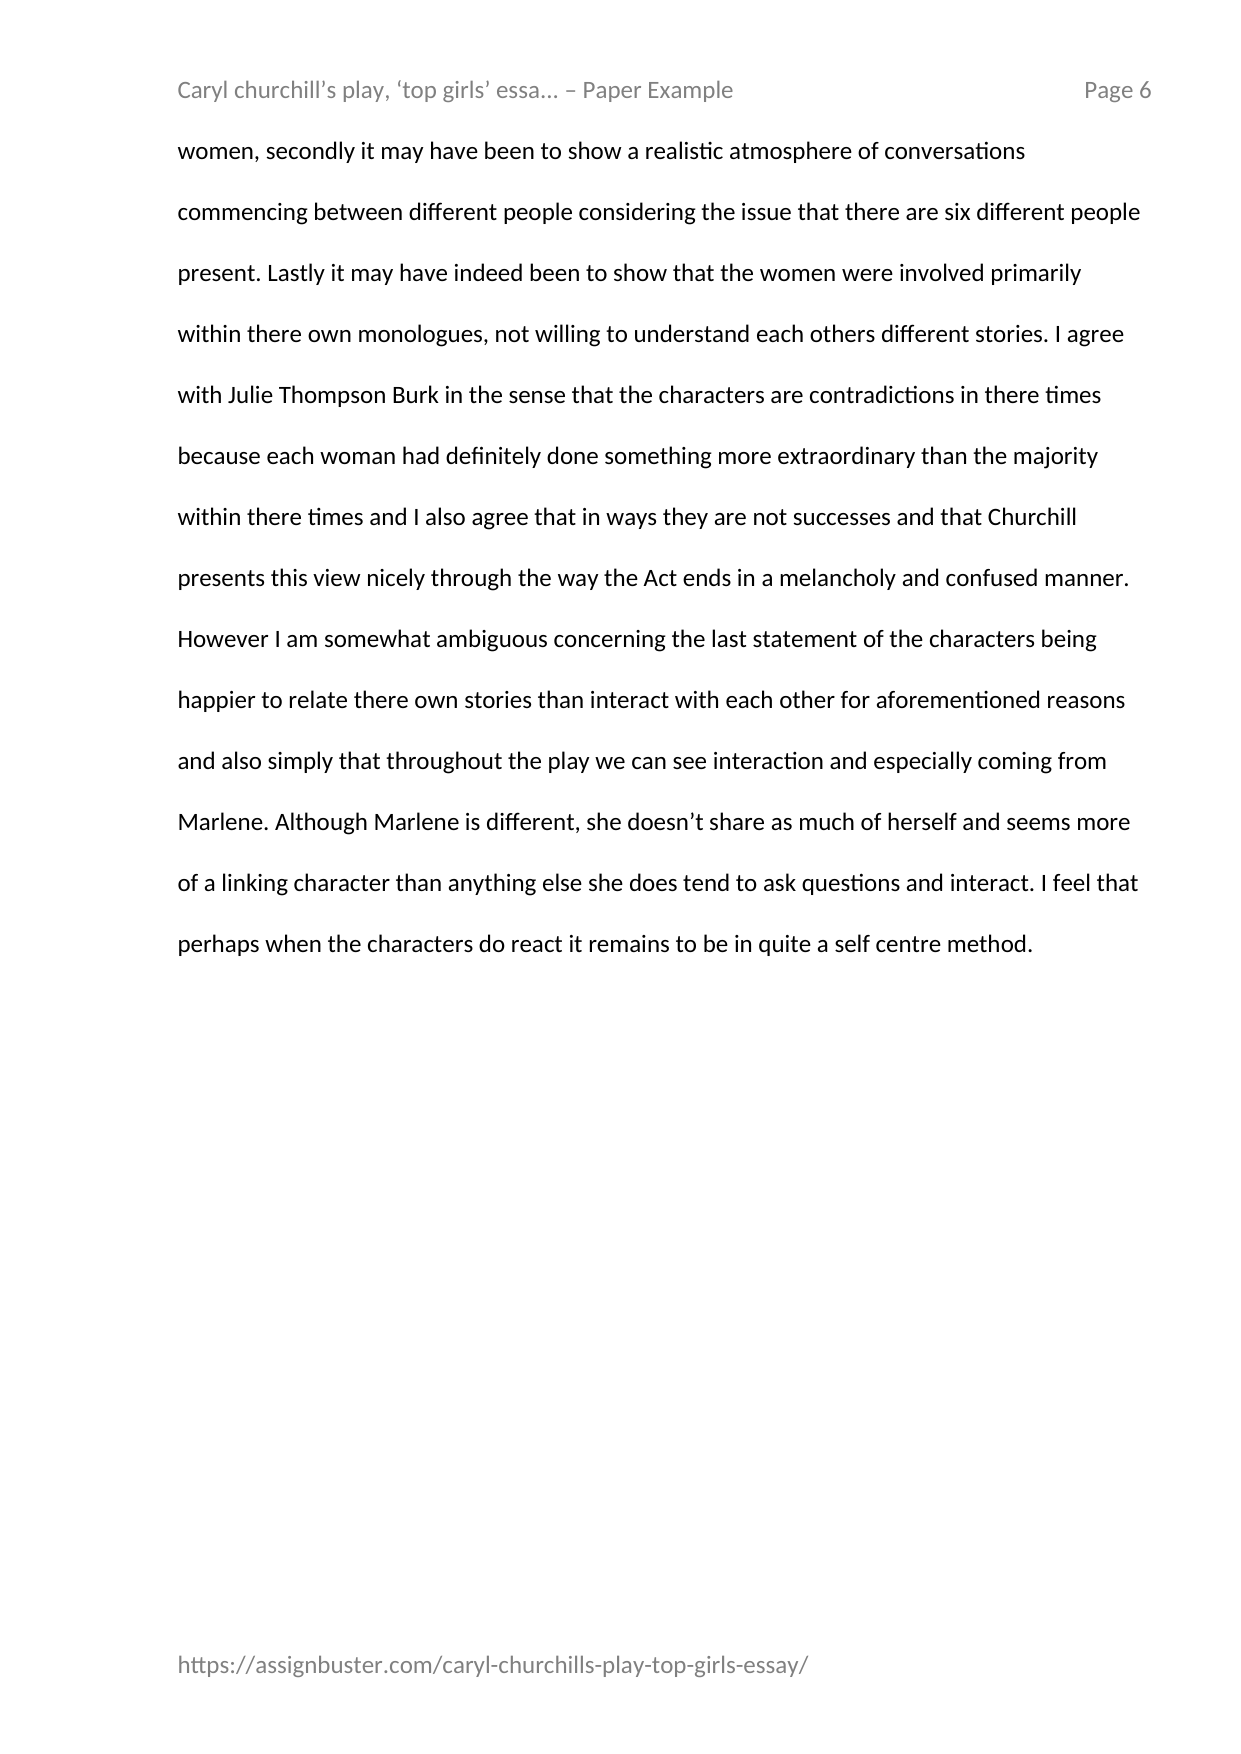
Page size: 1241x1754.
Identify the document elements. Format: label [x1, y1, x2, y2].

text [177, 135, 1152, 959]
